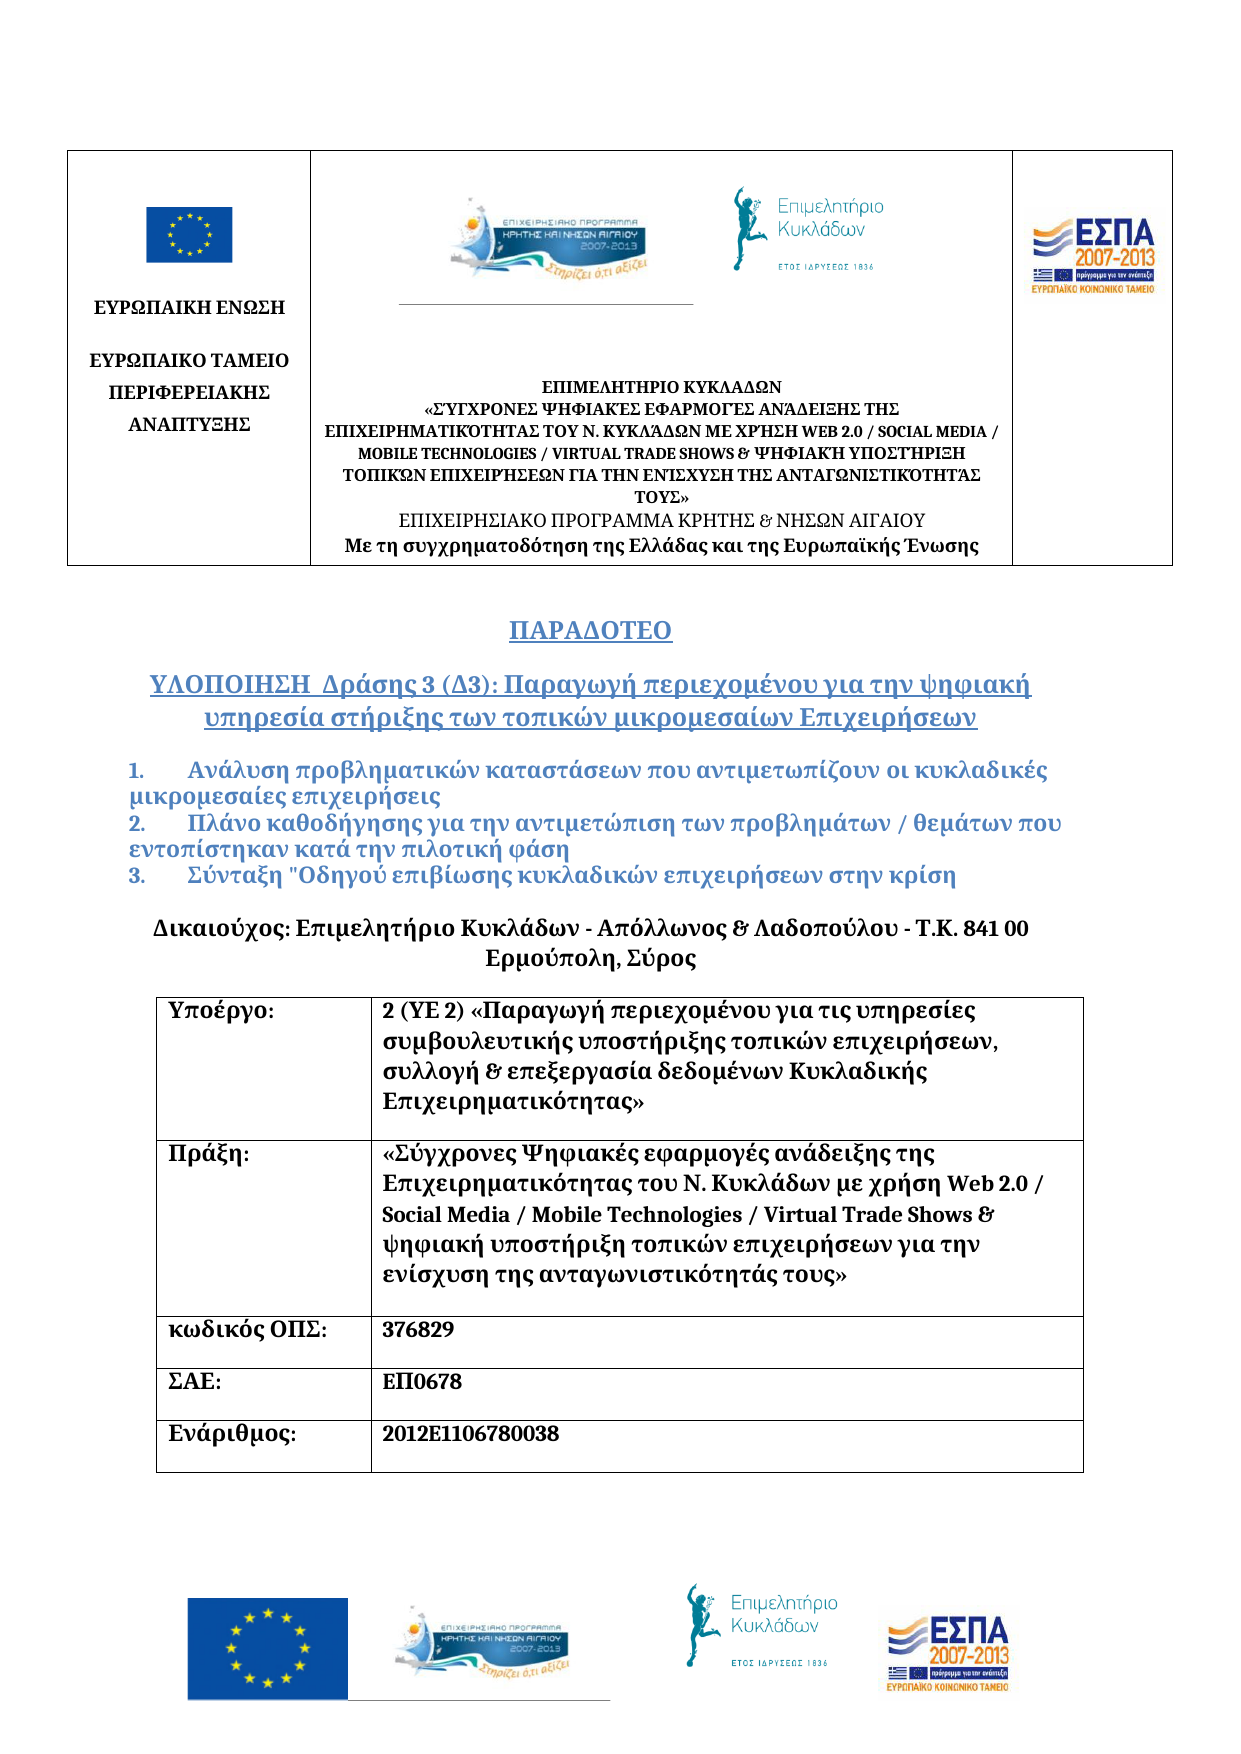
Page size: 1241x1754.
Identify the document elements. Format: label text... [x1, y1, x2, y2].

picture [646, 1547, 878, 1701]
table_header [1013, 151, 1172, 565]
picture [398, 151, 925, 305]
table_cell ΕΠΙΜΕΛΗΤΗΡΙΟ ΚΥΚΛΑΔΩΝ «Σύγχρονες Ψηφιακές εφαρμογές ανάδειξης της Επιχειρηματικότητας του Ν. Κυκλάδων με χρήση Web 2.0 / Social Media / Mobile Technologies / Virtual Trade Shows & ψηφιακή υποστήριξη τοπικών επιχειρήσεων για την ενίσχυση της ανταγωνιστικότητάς τους» ΕΠΙΧΕΙΡΗΣΙΑΚΟ ΠΡΟΓΡΑΜΜΑ ΚΡΗΤΗΣ & ΝΗΣΩΝ ΑΙΓΑΙΟΥ Με τη συγχρηματοδότηση της Ελλάδας και της Ευρωπαϊκής Ένωσης [311, 356, 1012, 565]
table_header 2 (ΥΕ 2) «Παραγωγή περιεχομένου για τις υπηρεσίες συμβουλευτικής υποστήριξης τοπικών επιχειρήσεων, συλλογή & επεξεργασία δεδομένων Κυκλαδικής Επιχειρηματικότητας» [372, 998, 1083, 1140]
table_cell EΠ0678 [372, 1369, 1083, 1420]
table_cell κωδικός ΟΠΣ: [157, 1317, 371, 1368]
list Σύνταξη "Οδηγού επιβίωσης κυκλαδικών επιχειρήσεων στην κρίση [128, 863, 1107, 889]
table_cell ΣΑΕ: [157, 1369, 371, 1420]
table_cell Πράξη: [157, 1141, 371, 1316]
text Δικαιούχος: Επιμελητήριο Κυκλάδων - Απόλλωνος & Λαδοπούλου - Τ.Κ. 841 00 Ερμούπολη, Σύρος [128, 916, 1053, 972]
text ΠΑΡΑΔΟΤΕΟ [128, 617, 1053, 646]
text ΥΛΟΠΟΙΗΣΗ Δράσης 3 (Δ3): Παραγωγή περιεχομένου για την ψηφιακή υπηρεσία στήριξης των τοπικών μικρομεσαίων Επιχειρήσεων [128, 671, 1053, 733]
table_cell «Σύγχρονες Ψηφιακές εφαρμογές ανάδειξης της Επιχειρηματικότητας του Ν. Κυκλάδων με χρήση Web 2.0 / Social Media / Mobile Technologies / Virtual Trade Shows & ψηφιακή υποστήριξη τοπικών επιχειρήσεων για την ενίσχυση της ανταγωνιστικότητάς τους» [372, 1141, 1083, 1316]
picture [146, 207, 233, 263]
table_cell 376829 [372, 1317, 1083, 1368]
table_header Υποέργο: [157, 998, 371, 1140]
table_cell 2012E1106780038 [372, 1421, 1083, 1472]
table_header ΕΥΡΩΠΑΙΚΗ ΕΝΩΣΗ ΕΥΡΩΠΑΙΚΟ ΤΑΜΕΙΟ ΠΕΡΙΦΕΡΕΙΑΚΗΣ ΑΝΑΠΤΥΞΗΣ [68, 151, 310, 565]
list Πλάνο καθοδήγησης για την αντιμετώπιση των προβλημάτων / θεμάτων που εντοπίστηκαν κατά την πιλοτική φάση [128, 811, 1107, 863]
picture [187, 1598, 611, 1701]
table_header [311, 151, 1012, 356]
list Ανάλυση προβληματικών καταστάσεων που αντιμετωπίζουν οι κυκλαδικές μικρομεσαίες επιχειρήσεις [128, 758, 1107, 811]
table_cell Ενάριθμος: [157, 1421, 371, 1472]
